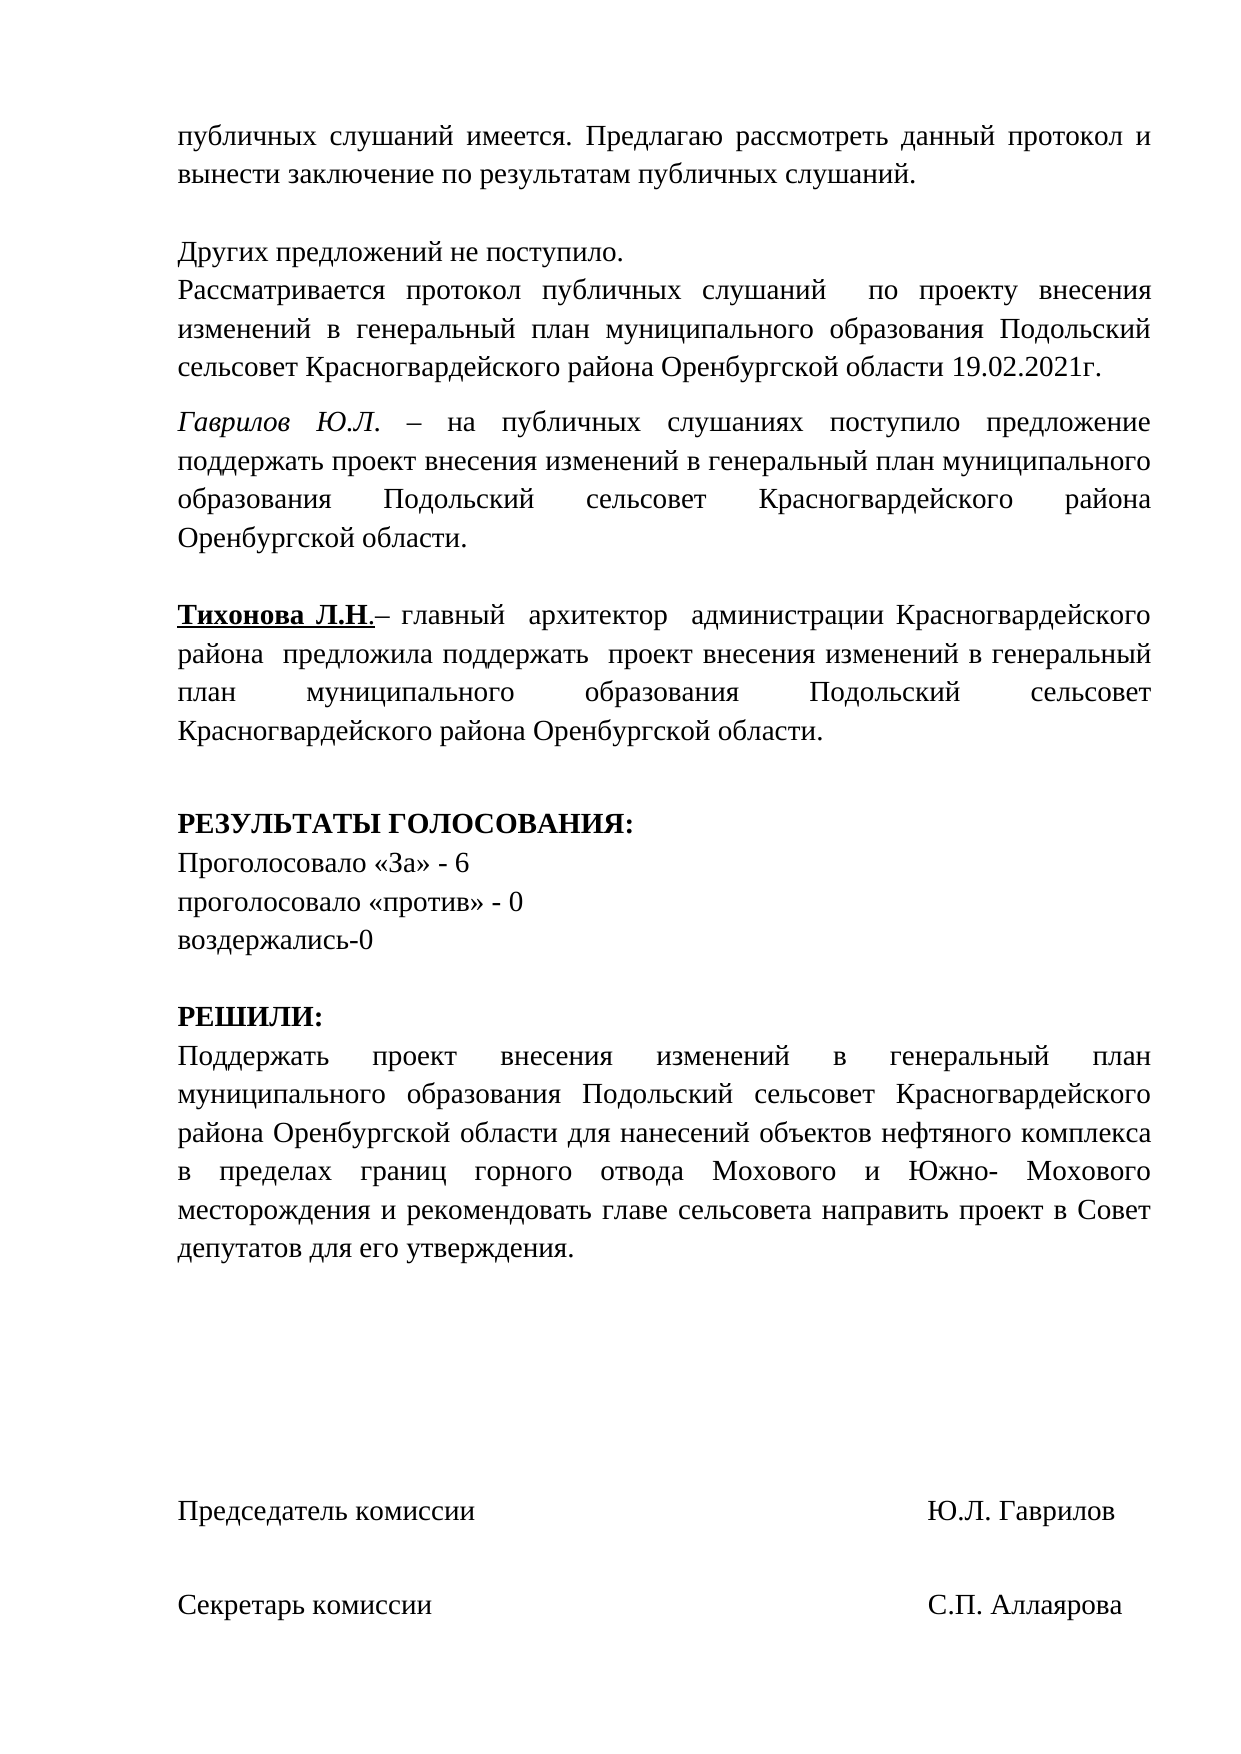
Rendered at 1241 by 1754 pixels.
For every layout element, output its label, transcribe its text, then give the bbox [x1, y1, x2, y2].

text РЕШИЛИ: [177, 999, 1152, 1033]
text Председатель комиссии Ю.Л. Гаврилов [177, 1493, 1152, 1527]
text Других предложений не поступило. [177, 234, 1152, 267]
text Тихонова Л.Н.– главный архитектор администрации Красногвардейского района предложила поддержать проект внесения изменений в генеральный план муниципального образования Подольский сельсовет Красногвардейского района Оренбургской области. [177, 597, 1152, 746]
text Секретарь комиссии С.П. Аллаярова [177, 1587, 1152, 1620]
text воздержались-0 [177, 922, 1152, 956]
text Гаврилов Ю.Л. – на публичных слушаниях поступило предложение поддержать проект внесения изменений в генеральный план муниципального образования Подольский сельсовет Красногвардейского района Оренбургской области. [177, 404, 1152, 554]
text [177, 118, 1152, 190]
text Рассматривается протокол публичных слушаний по проекту внесения изменений в генеральный план муниципального образования Подольский сельсовет Красногвардейского района Оренбургской области 19.02.2021г. [177, 272, 1152, 383]
text Проголосовало «За» - 6 [177, 845, 1152, 879]
text РЕЗУЛЬТАТЫ ГОЛОСОВАНИЯ: [177, 807, 1152, 840]
text проголосовало «против» - 0 [177, 884, 1152, 917]
text Поддержать проект внесения изменений в генеральный план муниципального образования Подольский сельсовет Красногвардейского района Оренбургской области для нанесений объектов нефтяного комплекса в пределах границ горного отвода Мохового и Южно- Мохового месторождения и рекомендовать главе сельсовета направить проект в Совет депутатов для его утверждения. [177, 1038, 1152, 1264]
